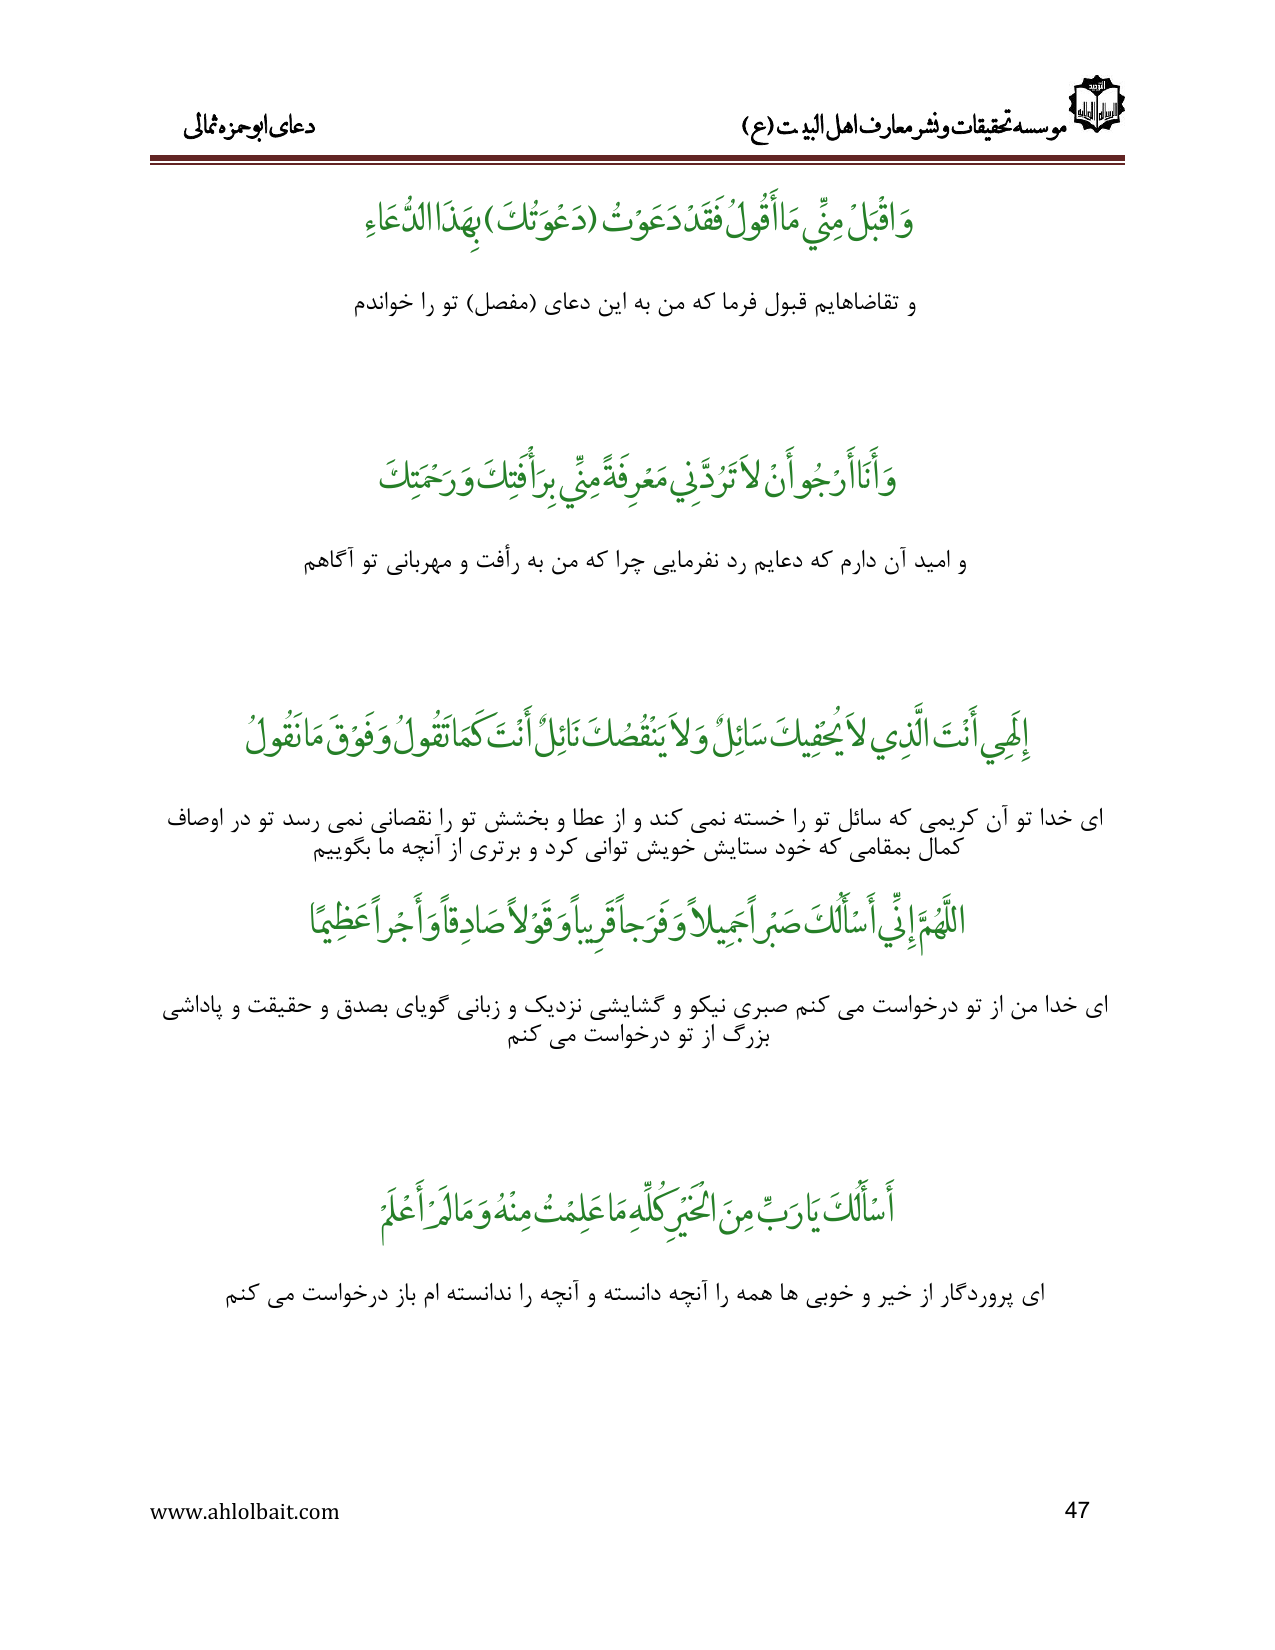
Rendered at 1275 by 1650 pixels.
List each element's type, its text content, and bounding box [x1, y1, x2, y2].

text اللَّهُمَّ إِنِّي أَسْأَلُكَ صَبْراً جَمِيلاً وَ فَرَجاً قَرِيباً وَ قَوْلاً صَادِقاً وَ أَجْراً عَظِيماً [150, 894, 1125, 964]
text اى خدا من از تو درخواست مي كنم صبرى نيكو و گشايشى نزديك و زبانى گوياى بصدق و حقيقت و پاداشى بزرگ از تو درخواست مي كنم [150, 993, 1125, 1052]
text وَ اقْبَلْ مِنِّي مَا أَقُولُ فَقَدْ دَعَوْتُ (دَعْوَتُكَ) بِهَذَا الدُّعَاءِ [150, 190, 1125, 261]
picture [1068, 75, 1125, 133]
text وَ أَنَا أَرْجُو أَنْ لاَ تَرُدَّنِي مَعْرِفَةً مِنِّي بِرَأْفَتِكَ وَ رَحْمَتِكَ‏ [150, 448, 1125, 519]
text و اميد آن دارم كه دعايم رد نفرمايى چرا كه من به رأفت و مهربانى تو آگاهم [150, 548, 1125, 577]
text إِلَهِي أَنْتَ الَّذِي لاَ يُحْفِيكَ سَائِلٌ وَ لاَ يَنْقُصُكَ نَائِلٌ أَنْتَ كَمَا تَقُولُ وَ فَوْقَ مَا نَقُولُ‏ [150, 706, 1125, 777]
text أَسْأَلُكَ يَا رَبِّ مِنَ الْخَيْرِ كُلِّهِ مَا عَلِمْتُ مِنْهُ وَ مَا لَمْ أَعْلَمْ‏ [150, 1181, 1125, 1252]
text اى خدا تو آن كريمى كه سائل تو را خسته نمي كند و از عطا و بخشش تو را نقصانى نمي رسد تو در اوصاف كمال بمقامى كه خود ستايش خويش توانى كرد و برترى از آنچه ما بگوييم [150, 806, 1125, 864]
text و تقاضاهايم قبول فرما كه من به اين دعاى (مفصل) تو را خواندم [150, 290, 1125, 319]
text اى پروردگار از خير و خوبي ها همه را آنچه دانسته و آنچه را ندانسته‏ ام باز درخواست مى‏ كنم [150, 1281, 1125, 1310]
